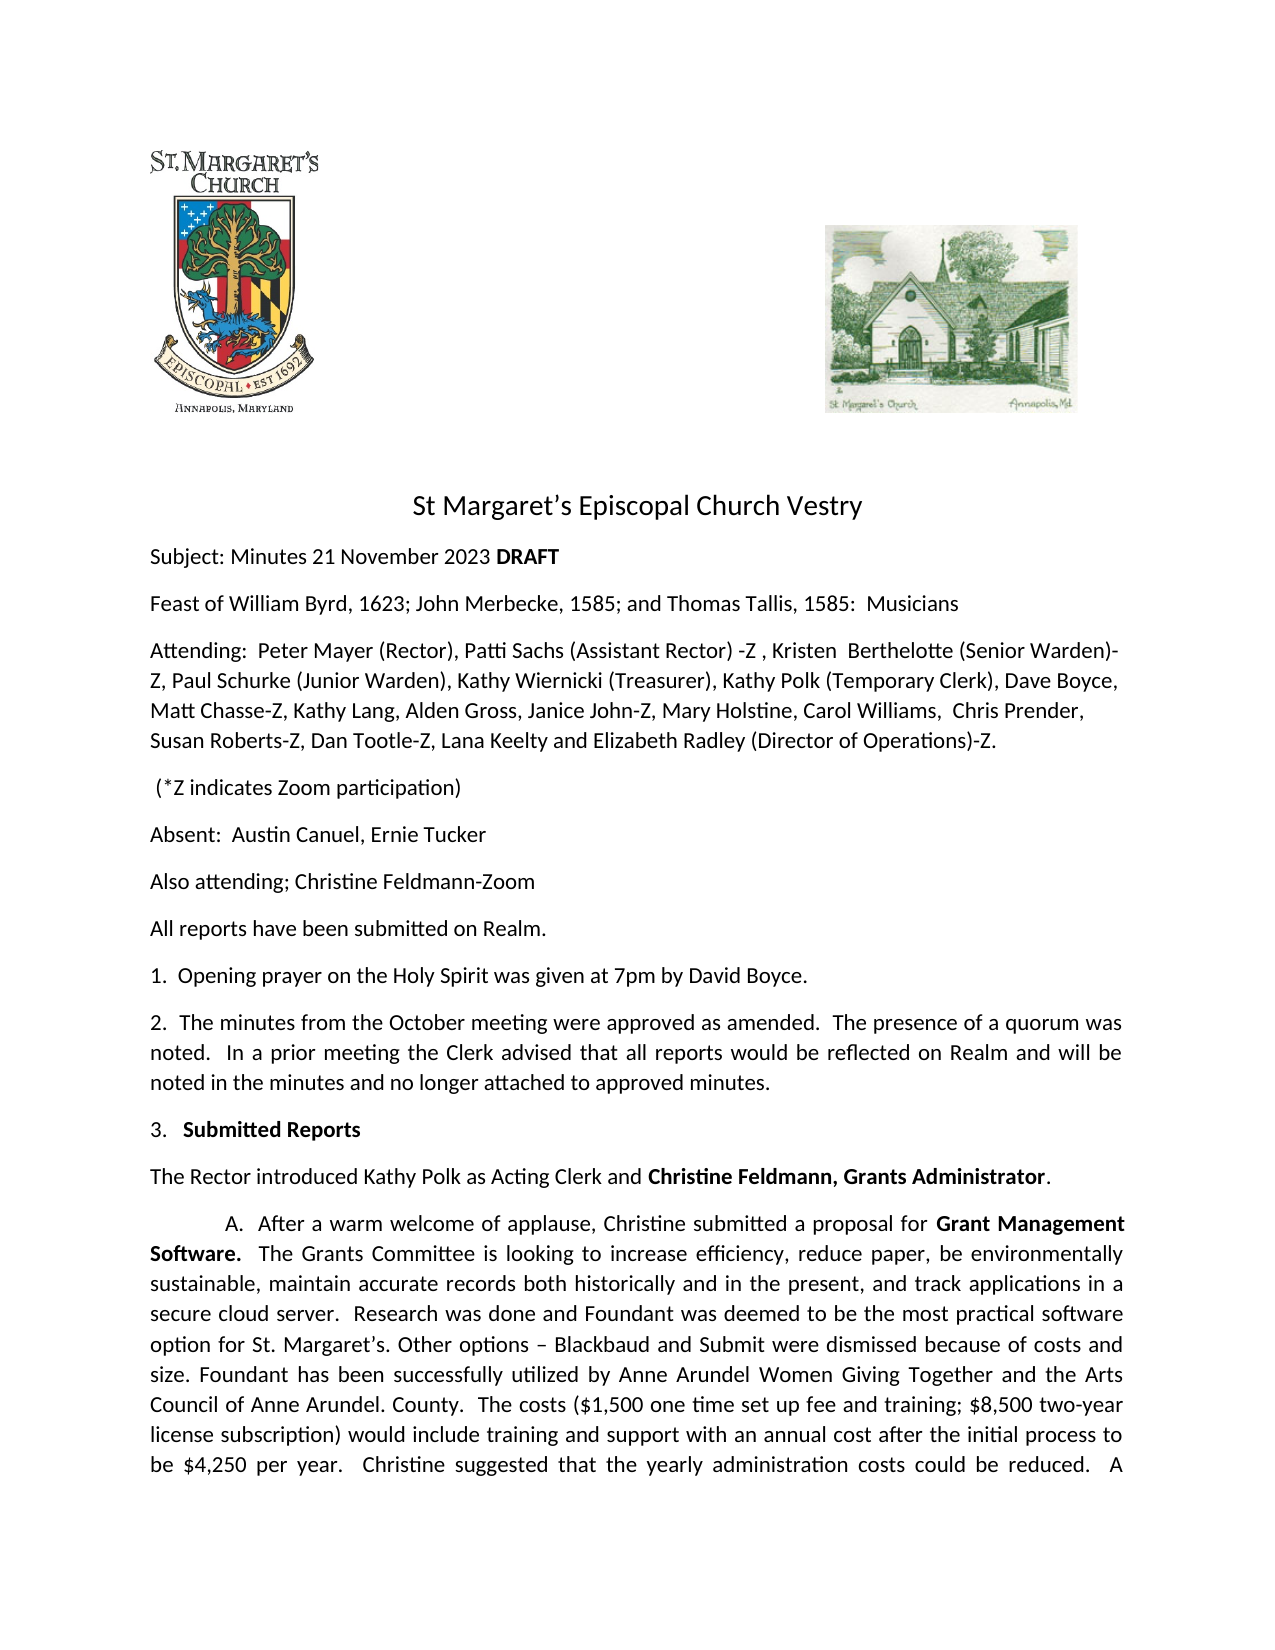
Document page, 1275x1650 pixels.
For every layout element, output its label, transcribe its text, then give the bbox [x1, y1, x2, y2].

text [150, 1209, 1125, 1478]
text The Rector introduced Kathy Polk as Acting Clerk and Christine Feldmann, Grants Administrator. [150, 1162, 1125, 1190]
picture [150, 150, 319, 413]
text 2. The minutes from the October meeting were approved as amended. The presence of a quorum was noted. In a prior meeting the Clerk advised that all reports would be reflected on Realm and will be noted in the minutes and no longer attached to approved minutes. [150, 1008, 1125, 1096]
text Subject: Minutes 21 November 2023 DRAFT [150, 542, 1125, 570]
text Feast of William Byrd, 1623; John Merbecke, 1585; and Thomas Tallis, 1585: Musicians [150, 589, 1125, 617]
text 3. Submitted Reports [150, 1115, 1125, 1143]
text Also attending; Christine Feldmann-Zoom [150, 867, 1125, 895]
text Attending: Peter Mayer (Rector), Patti Sachs (Assistant Rector) -Z , Kristen Berthelotte (Senior Warden)-Z, Paul Schurke (Junior Warden), Kathy Wiernicki (Treasurer), Kathy Polk (Temporary Clerk), Dave Boyce, Matt Chasse-Z, Kathy Lang, Alden Gross, Janice John-Z, Mary Holstine, Carol Williams, Chris Prender, Susan Roberts-Z, Dan Tootle-Z, Lana Keelty and Elizabeth Radley (Director of Operations)-Z. [150, 636, 1125, 754]
text (*Z indicates Zoom participation) [150, 773, 1125, 801]
text 1. Opening prayer on the Holy Spirit was given at 7pm by David Boyce. [150, 961, 1125, 989]
text All reports have been submitted on Realm. [150, 914, 1125, 942]
text Absent: Austin Canuel, Ernie Tucker [150, 820, 1125, 848]
picture [825, 225, 1078, 413]
text St Margaret’s Episcopal Church Vestry [150, 487, 1125, 523]
